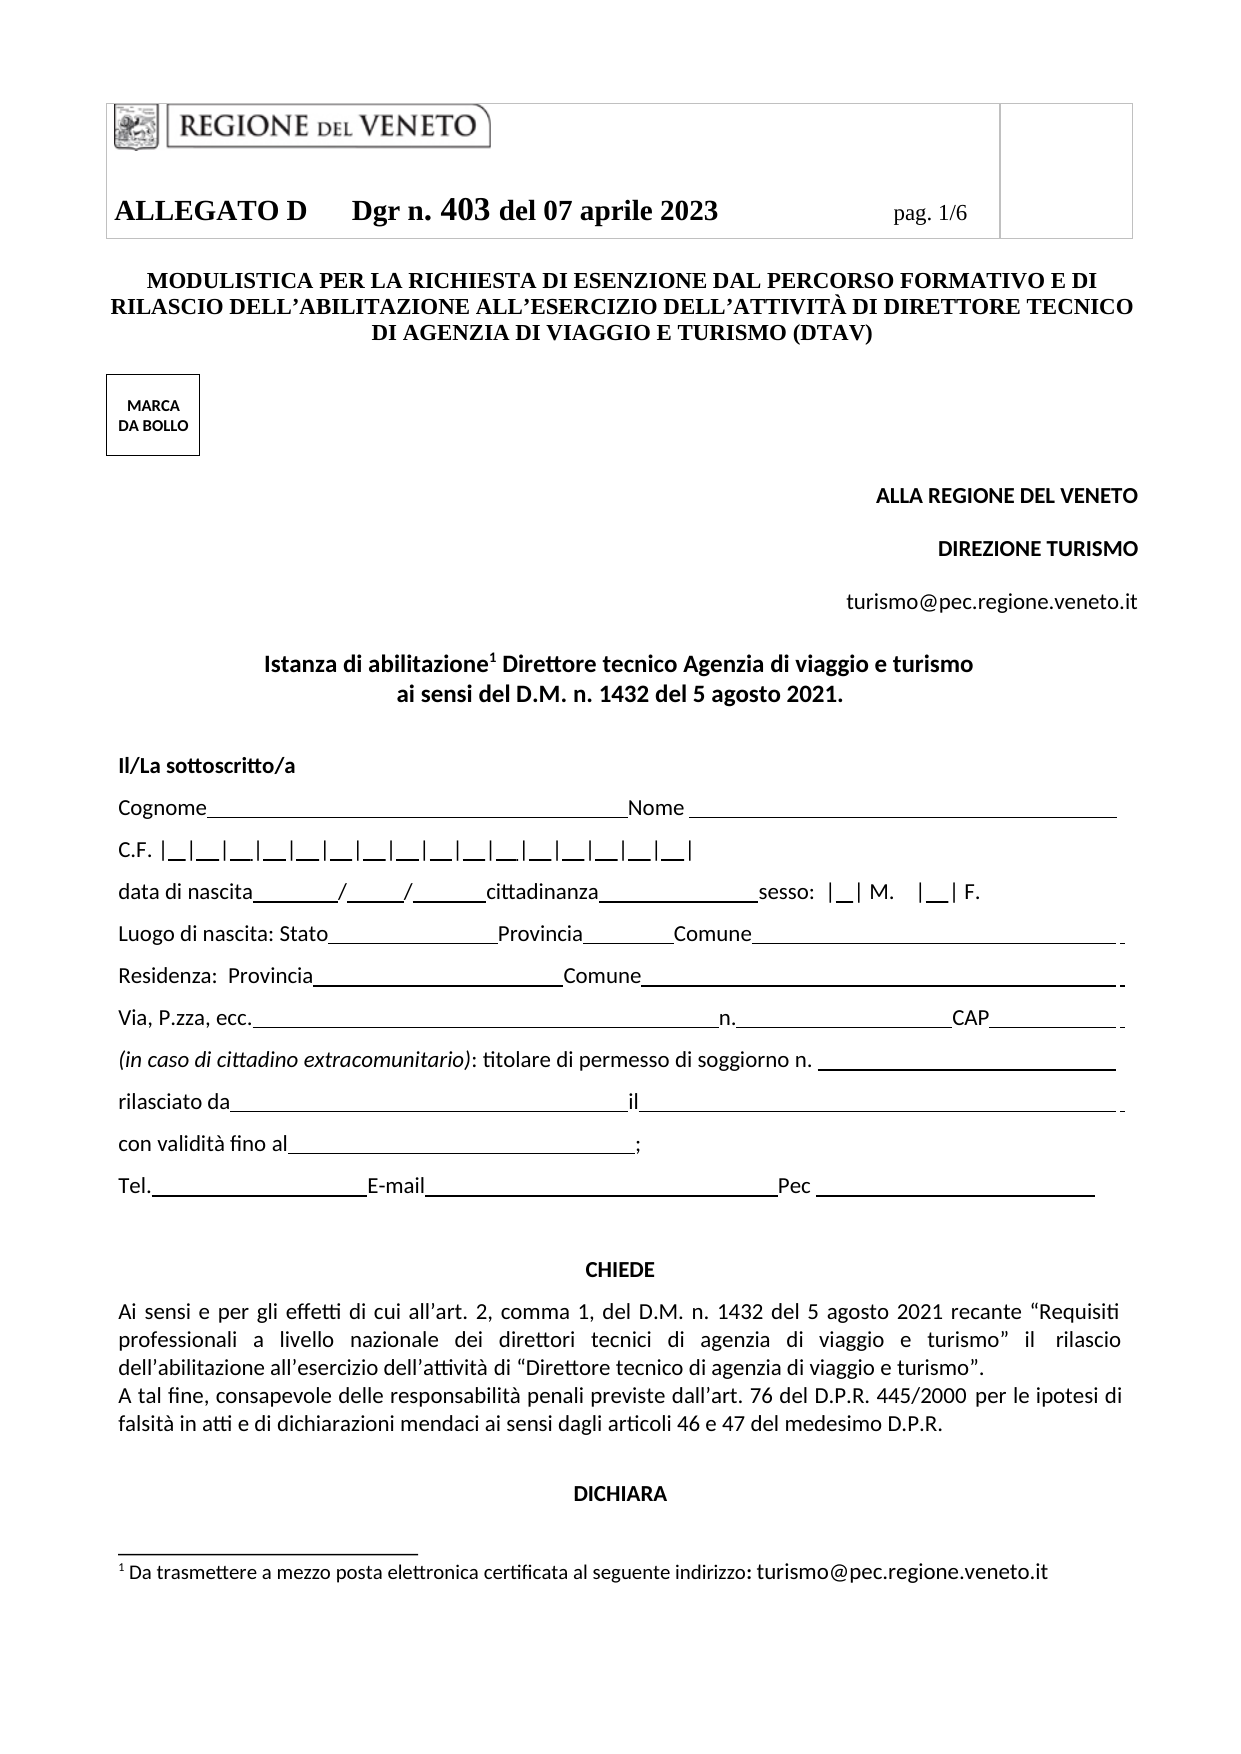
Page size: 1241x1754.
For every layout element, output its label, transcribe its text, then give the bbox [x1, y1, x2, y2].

text ALLA REGIONE DEL VENETO [106, 481, 1138, 509]
text DIREZIONE TURISMO [106, 534, 1138, 562]
text 1 Da trasmettere a mezzo posta elettronica certificata al seguente indirizzo: turismo@pec.regione.veneto.it [118, 1557, 1138, 1586]
picture [114, 104, 491, 151]
text Tel. E-mail Pec [118, 1171, 1138, 1199]
subtitle CHIEDE [571, 1255, 669, 1283]
text MODULISTICA PER LA RICHIESTA DI ESENZIONE DAL PERCORSO FORMATIVO E DI RILASCIO DELL’ABILITAZIONE ALL’ESERCIZIO DELL’ATTIVITÀ DI DIRETTORE TECNICO DI AGENZIA DI VIAGGIO E TURISMO (DTAV) [106, 267, 1138, 346]
text Ai sensi e per gli effetti di cui all’art. 2, comma 1, del D.M. n. 1432 del 5 agosto 2021 recante “Requisiti professionali a livello nazionale dei direttori tecnici di agenzia di viaggio e turismo” il rilascio dell’abilitazione all’esercizio dell’attività di “Direttore tecnico di agenzia di viaggio e turismo”. [118, 1297, 1122, 1381]
text turismo@pec.regione.veneto.it [106, 587, 1138, 615]
table_header MARCA DA BOLLO [107, 375, 199, 455]
text Cognome Nome [118, 793, 1138, 821]
subtitle DICHIARA [571, 1479, 669, 1507]
text data di nascita / / cittadinanza sesso: | | M. | | F. [118, 877, 1138, 905]
text A tal fine, consapevole delle responsabilità penali previste dall’art. 76 del D.P.R. 445/2000 per le ipotesi di falsità in atti e di dichiarazioni mendaci ai sensi dagli articoli 46 e 47 del medesimo D.P.R. [118, 1381, 1123, 1437]
text Luogo di nascita: Stato Provincia Comune Residenza: Provincia Comune Via, P.zza, ecc. n. CAP (in caso di cittadino extracomunitario): titolare di permesso di soggiorno n. rilasciato da il con validità fino al ; [118, 919, 1126, 1157]
subtitle Il/La sottoscritto/a [118, 751, 1138, 779]
title Istanza di abilitazione1 Direttore tecnico Agenzia di viaggio e turismo ai sensi del D.M. n. 1432 del 5 agosto 2021. [264, 648, 977, 709]
text C.F. | | | | | | | | | | | | | | | | | [118, 835, 1138, 863]
